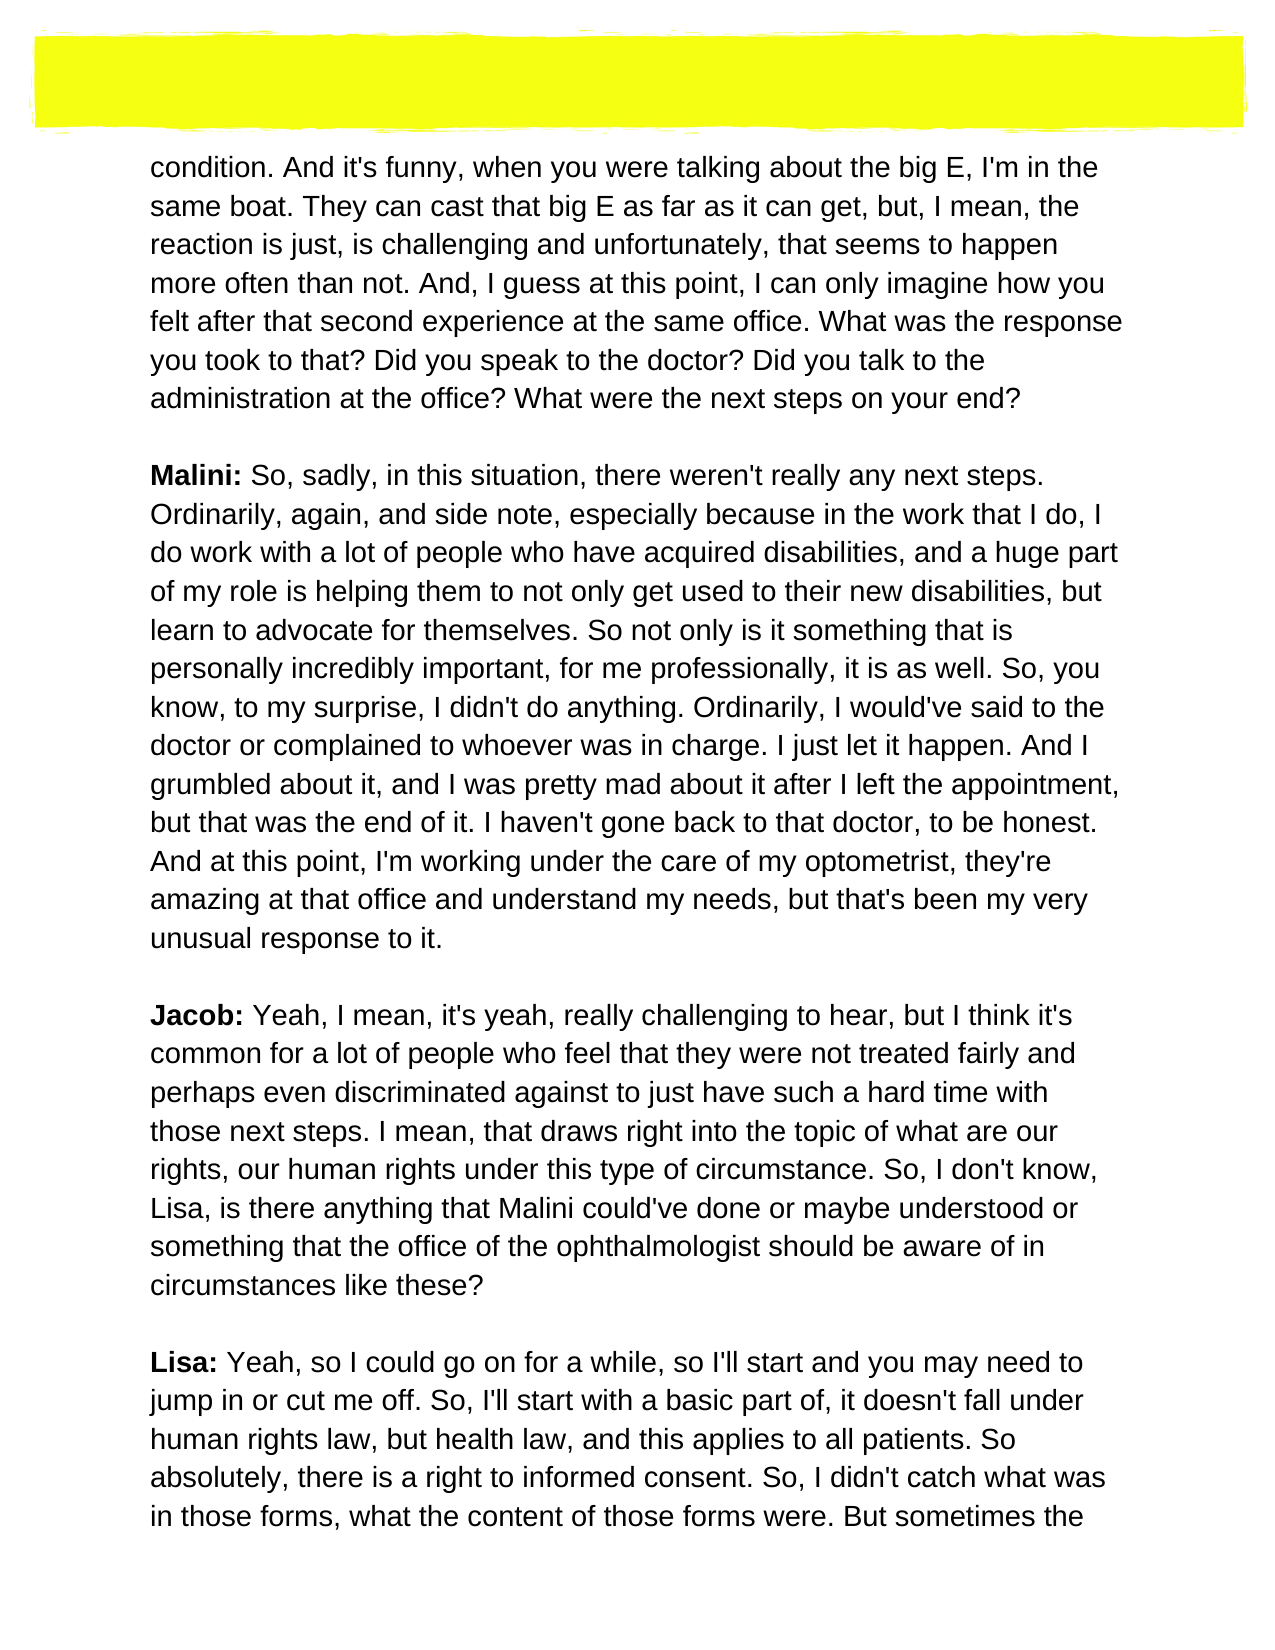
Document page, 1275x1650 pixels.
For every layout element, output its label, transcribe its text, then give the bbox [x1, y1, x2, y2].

picture [28, 28, 1250, 135]
text Malini: So, sadly, in this situation, there weren't really any next steps. Ordinarily, again, and side note, especially because in the work that I do, I do work with a lot of people who have acquired disabilities, and a huge part of my role is helping them to not only get used to their new disabilities, but learn to advocate for themselves. So not only is it something that is personally incredibly important, for me professionally, it is as well. So, you know, to my surprise, I didn't do anything. Ordinarily, I would've said to the doctor or complained to whoever was in charge. I just let it happen. And I grumbled about it, and I was pretty mad about it after I left the appointment, but that was the end of it. I haven't gone back to that doctor, to be honest. And at this point, I'm working under the care of my optometrist, they're amazing at that office and understand my needs, but that's been my very unusual response to it. [150, 458, 1125, 954]
text Jacob: Yeah, I mean, it's yeah, really challenging to hear, but I think it's common for a lot of people who feel that they were not treated fairly and perhaps even discriminated against to just have such a hard time with those next steps. I mean, that draws right into the topic of what are our rights, our human rights under this type of circumstance. So, I don't know, Lisa, is there anything that Malini could've done or maybe understood or something that the office of the ophthalmologist should be aware of in circumstances like these? [150, 998, 1125, 1301]
